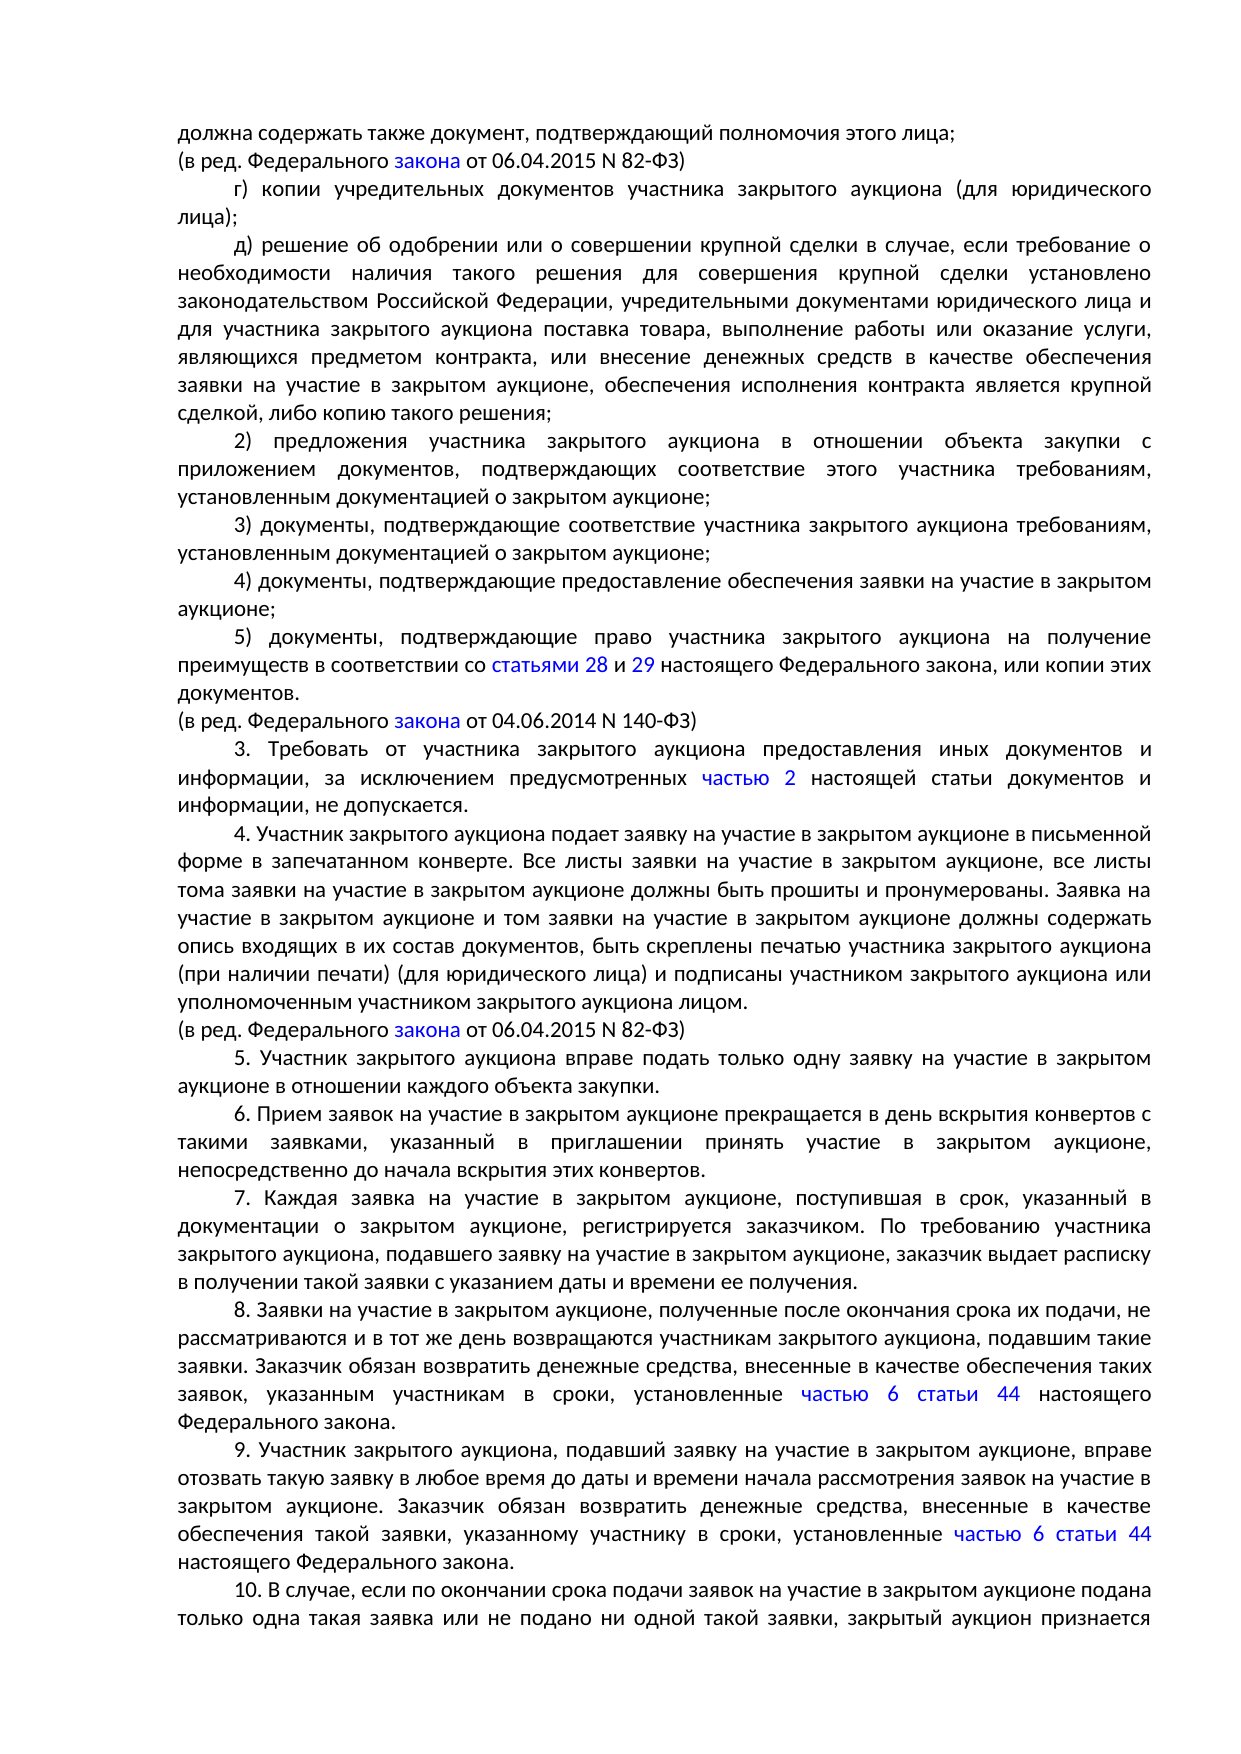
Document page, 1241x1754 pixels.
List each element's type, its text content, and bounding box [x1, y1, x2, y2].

text (в ред. Федерального закона от 06.04.2015 N 82-ФЗ) [177, 146, 1152, 174]
text 8. Заявки на участие в закрытом аукционе, полученные после окончания срока их подачи, не рассматриваются и в тот же день возвращаются участникам закрытого аукциона, подавшим такие заявки. Заказчик обязан возвратить денежные средства, внесенные в качестве обеспечения таких заявок, указанным участникам в сроки, установленные частью 6 статьи 44 настоящего Федерального закона. [177, 1295, 1152, 1435]
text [177, 118, 1152, 146]
text 3) документы, подтверждающие соответствие участника закрытого аукциона требованиям, установленным документацией о закрытом аукционе; [177, 510, 1152, 566]
text д) решение об одобрении или о совершении крупной сделки в случае, если требование о необходимости наличия такого решения для совершения крупной сделки установлено законодательством Российской Федерации, учредительными документами юридического лица и для участника закрытого аукциона поставка товара, выполнение работы или оказание услуги, являющихся предметом контракта, или внесение денежных средств в качестве обеспечения заявки на участие в закрытом аукционе, обеспечения исполнения контракта является крупной сделкой, либо копию такого решения; [177, 230, 1152, 426]
text 5) документы, подтверждающие право участника закрытого аукциона на получение преимуществ в соответствии со статьями 28 и 29 настоящего Федерального закона, или копии этих документов. [177, 622, 1152, 707]
text (в ред. Федерального закона от 06.04.2015 N 82-ФЗ) [177, 1015, 1152, 1043]
text 9. Участник закрытого аукциона, подавший заявку на участие в закрытом аукционе, вправе отозвать такую заявку в любое время до даты и времени начала рассмотрения заявок на участие в закрытом аукционе. Заказчик обязан возвратить денежные средства, внесенные в качестве обеспечения такой заявки, указанному участнику в сроки, установленные частью 6 статьи 44 настоящего Федерального закона. [177, 1435, 1152, 1575]
text 4. Участник закрытого аукциона подает заявку на участие в закрытом аукционе в письменной форме в запечатанном конверте. Все листы заявки на участие в закрытом аукционе, все листы тома заявки на участие в закрытом аукционе должны быть прошиты и пронумерованы. Заявка на участие в закрытом аукционе и том заявки на участие в закрытом аукционе должны содержать опись входящих в их состав документов, быть скреплены печатью участника закрытого аукциона (при наличии печати) (для юридического лица) и подписаны участником закрытого аукциона или уполномоченным участником закрытого аукциона лицом. [177, 819, 1152, 1015]
text 3. Требовать от участника закрытого аукциона предоставления иных документов и информации, за исключением предусмотренных частью 2 настоящей статьи документов и информации, не допускается. [177, 734, 1152, 819]
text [177, 1575, 1152, 1631]
text 7. Каждая заявка на участие в закрытом аукционе, поступившая в срок, указанный в документации о закрытом аукционе, регистрируется заказчиком. По требованию участника закрытого аукциона, подавшего заявку на участие в закрытом аукционе, заказчик выдает расписку в получении такой заявки с указанием даты и времени ее получения. [177, 1183, 1152, 1295]
text 6. Прием заявок на участие в закрытом аукционе прекращается в день вскрытия конвертов с такими заявками, указанный в приглашении принять участие в закрытом аукционе, непосредственно до начала вскрытия этих конвертов. [177, 1099, 1152, 1183]
text г) копии учредительных документов участника закрытого аукциона (для юридического лица); [177, 174, 1152, 230]
text 5. Участник закрытого аукциона вправе подать только одну заявку на участие в закрытом аукционе в отношении каждого объекта закупки. [177, 1043, 1152, 1099]
text (в ред. Федерального закона от 04.06.2014 N 140-ФЗ) [177, 707, 1152, 734]
text 4) документы, подтверждающие предоставление обеспечения заявки на участие в закрытом аукционе; [177, 566, 1152, 622]
text 2) предложения участника закрытого аукциона в отношении объекта закупки с приложением документов, подтверждающих соответствие этого участника требованиям, установленным документацией о закрытом аукционе; [177, 426, 1152, 510]
